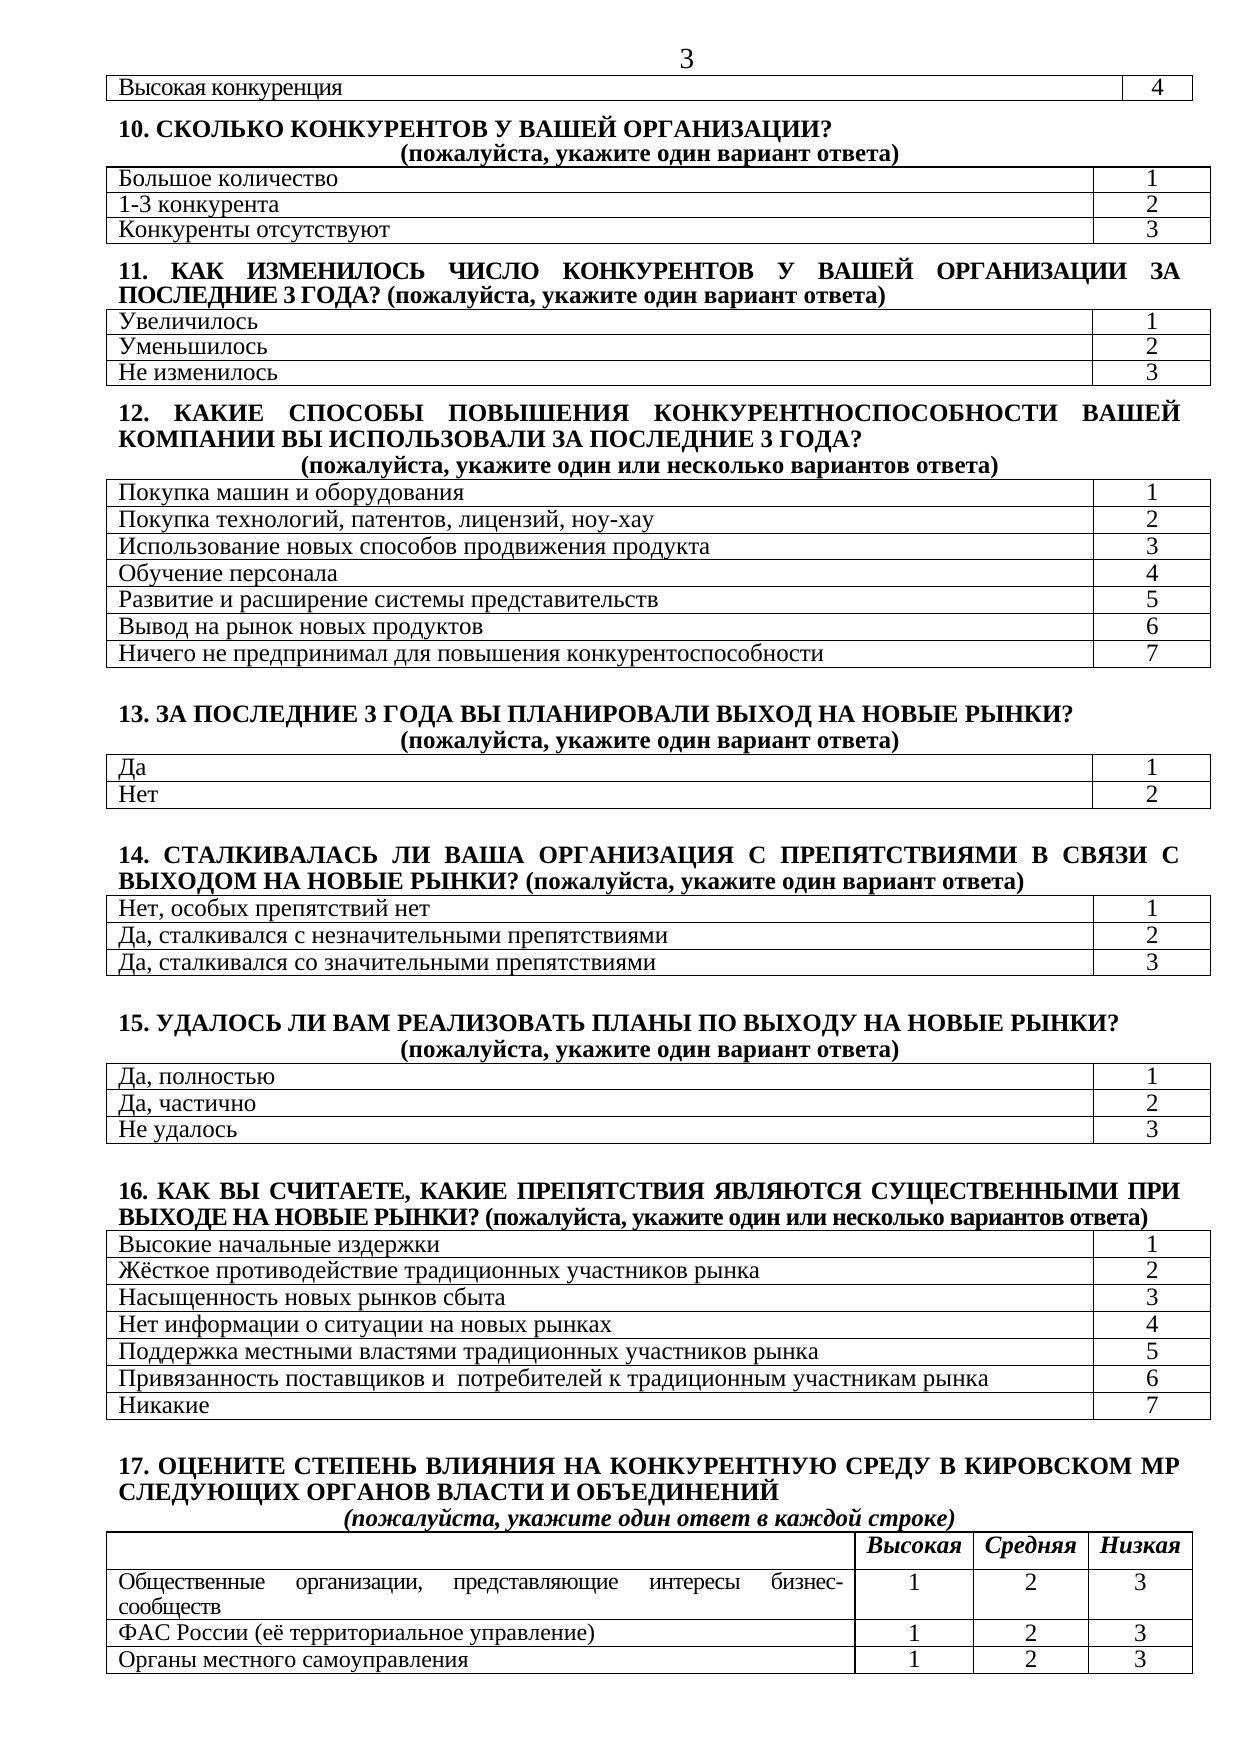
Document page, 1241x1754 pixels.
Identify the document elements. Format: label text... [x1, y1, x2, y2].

table_header 1 [1094, 480, 1210, 506]
table_cell 2 [974, 1620, 1088, 1646]
table_header Высокие начальные издержки [107, 1231, 1093, 1257]
text 14. СТАЛКИВАЛАСЬ ЛИ ВАША ОРГАНИЗАЦИЯ С ПРЕПЯТСТВИЯМИ В СВЯЗИ С ВЫХОДОМ НА НОВЫЕ РЫНКИ? (пожалуйста, укажите один вариант ответа) [118, 843, 1181, 895]
text 10. СКОЛЬКО КОНКУРЕНТОВ У ВАШЕЙ ОРГАНИЗАЦИИ? [118, 118, 1181, 142]
table_cell 2 [1094, 193, 1210, 217]
table_cell 5 [1094, 587, 1210, 613]
table_header 1 [1093, 755, 1210, 781]
table_cell 2 [1094, 923, 1210, 948]
table_cell 7 [1094, 1393, 1210, 1418]
table_cell Конкуренты отсутствуют [107, 218, 1093, 243]
table_cell 3 [1093, 361, 1210, 385]
table_cell 3 [1094, 950, 1210, 975]
table_cell 3 [1089, 1570, 1192, 1619]
table_cell 1 [856, 1620, 973, 1646]
table_header Средняя [974, 1533, 1088, 1569]
table_cell 6 [1094, 614, 1210, 640]
table_cell 2 [1094, 1258, 1210, 1284]
table_cell 1 [856, 1570, 973, 1619]
table_cell 6 [1094, 1366, 1210, 1392]
table_cell 3 [1089, 1620, 1192, 1646]
table_cell Покупка технологий, патентов, лицензий, ноу-хау [107, 507, 1093, 532]
table_cell Нет [107, 782, 1092, 808]
table_header Большое количество [107, 168, 1093, 192]
table_cell 2 [1094, 1090, 1210, 1116]
table_cell 3 [1094, 534, 1210, 559]
text (пожалуйста, укажите один вариант ответа) [118, 1037, 1181, 1062]
table_cell Да, сталкивался с незначительными препятствиями [107, 923, 1093, 948]
table_cell Не удалось [107, 1117, 1093, 1143]
table_cell Привязанность поставщиков и потребителей к традиционным участникам рынка [107, 1366, 1093, 1392]
text 17. ОЦЕНИТЕ СТЕПЕНЬ ВЛИЯНИЯ НА КОНКУРЕНТНУЮ СРЕДУ В КИРОВСКОМ МР СЛЕДУЮЩИХ ОРГАНОВ ВЛАСТИ И ОБЪЕДИНЕНИЙ [118, 1454, 1181, 1506]
table_header Низкая [1089, 1533, 1192, 1569]
table_cell Развитие и расширение системы представительств [107, 587, 1093, 613]
text (пожалуйста, укажите один или несколько вариантов ответа) [118, 453, 1181, 479]
table_cell 2 [1094, 507, 1210, 532]
table_header 1 [1094, 1231, 1210, 1257]
table_cell 2 [1093, 782, 1210, 808]
table_header 1 [1094, 168, 1210, 192]
table_cell Вывод на рынок новых продуктов [107, 614, 1093, 640]
table_cell 3 [1094, 1117, 1210, 1143]
table_cell Общественные организации, представляющие интересы бизнес-сообществ [107, 1570, 854, 1619]
table_cell Высокая конкуренция [107, 76, 1122, 100]
table_cell 5 [1094, 1339, 1210, 1365]
table_header Нет, особых препятствий нет [107, 896, 1093, 922]
table_cell Использование новых способов продвижения продукта [107, 534, 1093, 559]
table_cell Никакие [107, 1393, 1093, 1418]
table_cell 2 [974, 1570, 1088, 1619]
table_cell 3 [1094, 218, 1210, 243]
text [118, 142, 1181, 166]
text 16. КАК ВЫ СЧИТАЕТЕ, КАКИЕ ПРЕПЯТСТВИЯ ЯВЛЯЮТСЯ СУЩЕСТВЕННЫМИ ПРИ ВЫХОДЕ НА НОВЫЕ РЫНКИ? (пожалуйста, укажите один или несколько вариантов ответа) [118, 1178, 1181, 1230]
table_header 1 [1094, 896, 1210, 922]
table_cell 4 [1094, 560, 1210, 586]
table_cell 2 [974, 1647, 1088, 1673]
table_cell Не изменилось [107, 361, 1092, 385]
table_cell Поддержка местными властями традиционных участников рынка [107, 1339, 1093, 1365]
text 15. УДАЛОСЬ ЛИ ВАМ РЕАЛИЗОВАТЬ ПЛАНЫ ПО ВЫХОДУ НА НОВЫЕ РЫНКИ? [118, 1011, 1181, 1037]
table_header [107, 1533, 854, 1569]
text 13. ЗА ПОСЛЕДНИЕ 3 ГОДА ВЫ ПЛАНИРОВАЛИ ВЫХОД НА НОВЫЕ РЫНКИ? [118, 702, 1181, 728]
table_cell 1-3 конкурента [107, 193, 1093, 217]
table_cell Уменьшилось [107, 335, 1092, 359]
text (пожалуйста, укажите один вариант ответа) [118, 728, 1181, 754]
table_cell Да, сталкивался со значительными препятствиями [107, 950, 1093, 975]
table_header 1 [1093, 310, 1210, 334]
table_cell Обучение персонала [107, 560, 1093, 586]
table_cell 3 [1094, 1285, 1210, 1311]
table_cell 4 [1123, 76, 1192, 100]
table_header 1 [1094, 1064, 1210, 1089]
table_cell ФАС России (её территориальное управление) [107, 1620, 854, 1646]
table_cell 2 [1093, 335, 1210, 359]
text 11. КАК ИЗМЕНИЛОСЬ ЧИСЛО КОНКУРЕНТОВ У ВАШЕЙ ОРГАНИЗАЦИИ ЗА ПОСЛЕДНИЕ 3 ГОДА? (пожалуйста, укажите один вариант ответа) [118, 260, 1181, 309]
table_cell Жёсткое противодействие традиционных участников рынка [107, 1258, 1093, 1284]
table_cell 4 [1094, 1312, 1210, 1338]
table_header Да, полностью [107, 1064, 1093, 1089]
table_header Покупка машин и оборудования [107, 480, 1093, 506]
table_cell Ничего не предпринимал для повышения конкурентоспособности [107, 641, 1093, 667]
table_header Да [107, 755, 1092, 781]
table_cell Да, частично [107, 1090, 1093, 1116]
table_header Увеличилось [107, 310, 1092, 334]
table_header Высокая [856, 1533, 973, 1569]
text 12. КАКИЕ СПОСОБЫ ПОВЫШЕНИЯ КОНКУРЕНТНОСПОСОБНОСТИ ВАШЕЙ КОМПАНИИ ВЫ ИСПОЛЬЗОВАЛИ ЗА ПОСЛЕДНИЕ 3 ГОДА? [118, 401, 1181, 453]
table_cell Насыщенность новых рынков сбыта [107, 1285, 1093, 1311]
text (пожалуйста, укажите один ответ в каждой строке) [118, 1506, 1181, 1531]
table_cell 7 [1094, 641, 1210, 667]
table_cell 3 [1089, 1647, 1192, 1673]
table_cell Нет информации о ситуации на новых рынках [107, 1312, 1093, 1338]
table_cell Органы местного самоуправления [107, 1647, 854, 1673]
table_cell 1 [856, 1647, 973, 1673]
